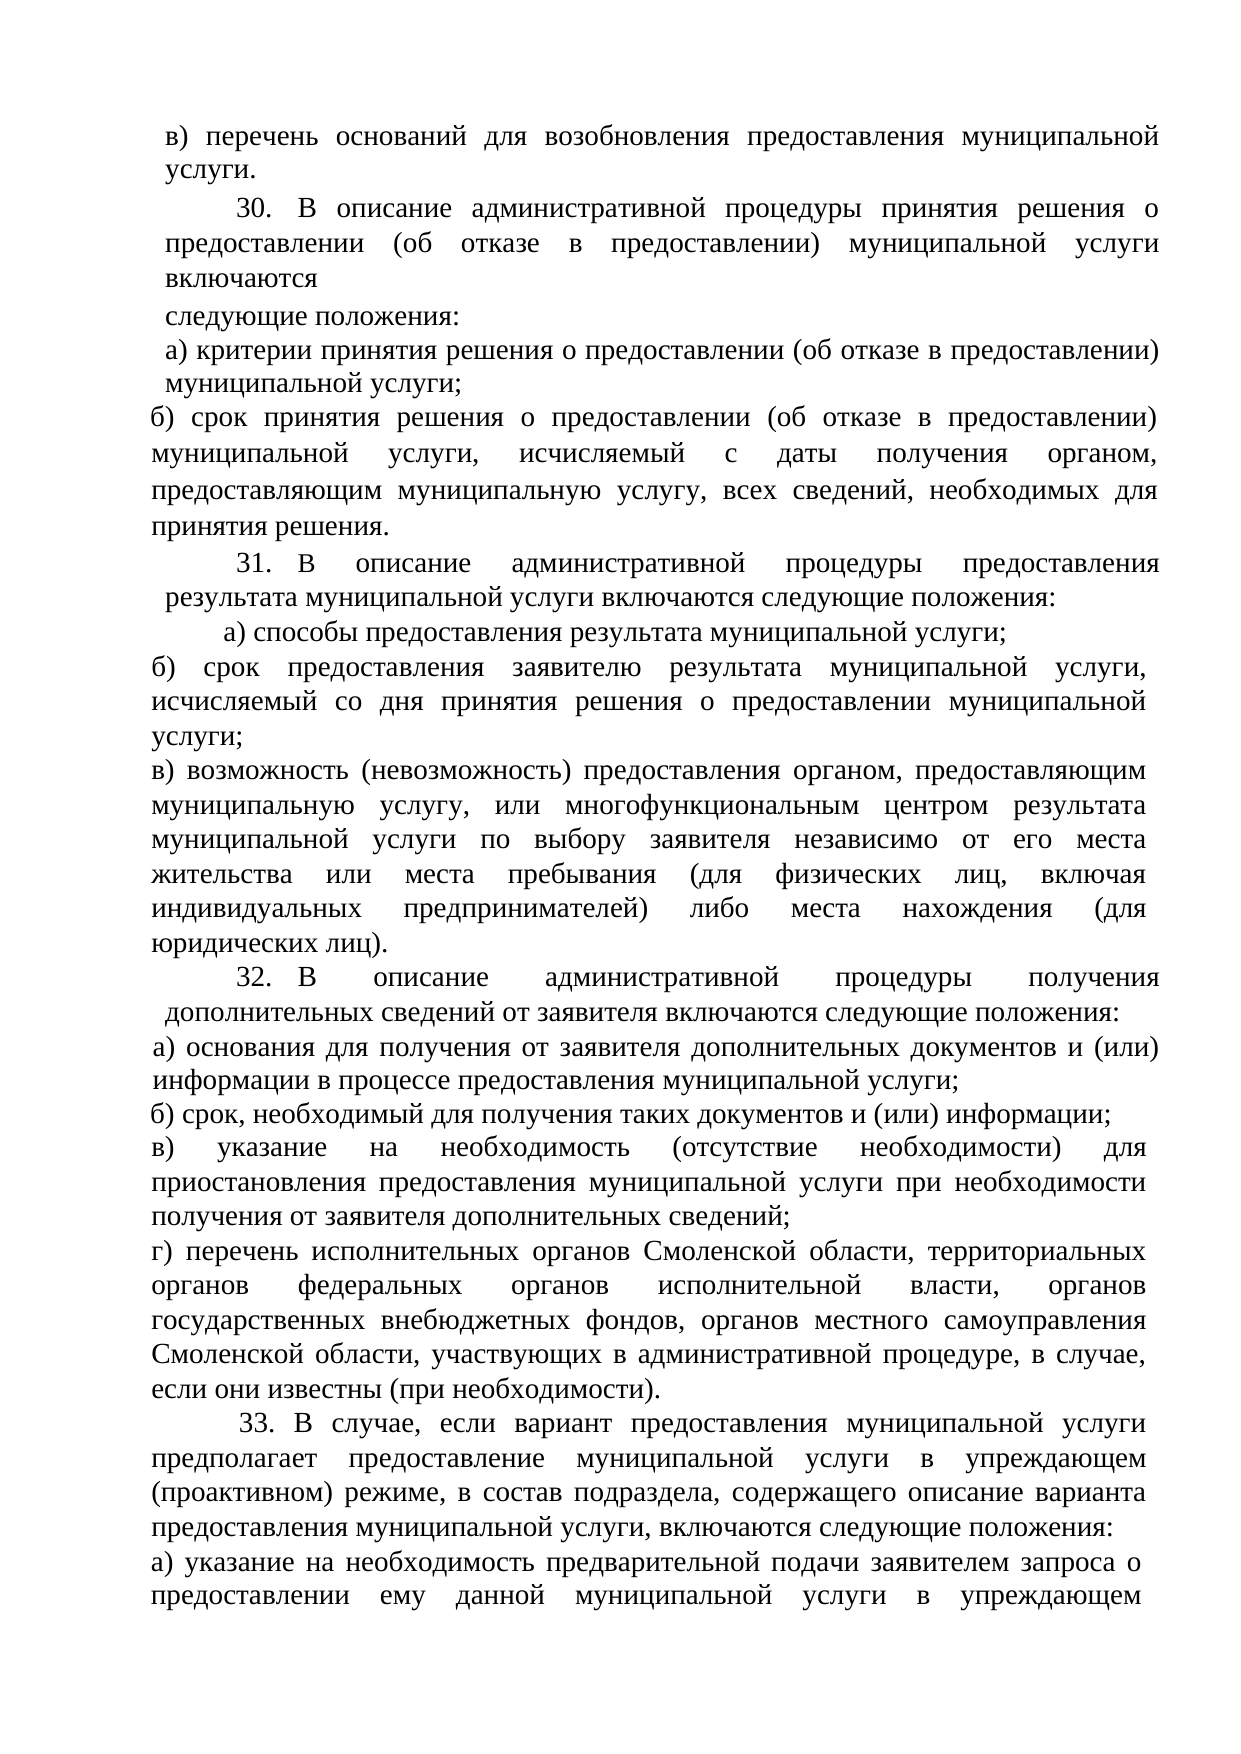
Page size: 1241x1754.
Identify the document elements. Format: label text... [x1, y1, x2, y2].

list В описание административной процедуры предоставления результата муниципальной услуги включаются следующие положения: [165, 545, 1160, 613]
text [151, 1544, 1142, 1611]
text в) возможность (невозможность) предоставления органом, предоставляющим муниципальную услугу, или многофункциональным центром результата муниципальной услуги по выбору заявителя независимо от его места жительства или места пребывания (для физических лиц, включая индивидуальных предпринимателей) либо места нахождения (для юридических лиц). [151, 752, 1147, 958]
text следующие положения: [165, 298, 1160, 332]
text б) срок предоставления заявителю результата муниципальной услуги, исчисляемый со дня принятия решения о предоставлении муниципальной услуги; [151, 649, 1147, 751]
list В описание административной процедуры получения дополнительных сведений от заявителя включаются следующие положения: [165, 959, 1160, 1027]
text в) указание на необходимость (отсутствие необходимости) для приостановления предоставления муниципальной услуги при необходимости получения от заявителя дополнительных сведений; [151, 1129, 1147, 1232]
text г) перечень исполнительных органов Смоленской области, территориальных органов федеральных органов исполнительной власти, органов государственных внебюджетных фондов, органов местного самоуправления Смоленской области, участвующих в административной процедуре, в случае, если они известны (при необходимости). [151, 1233, 1147, 1404]
text а) основания для получения от заявителя дополнительных документов и (или) информации в процессе предоставления муниципальной услуги; [152, 1029, 1160, 1096]
list В описание административной процедуры принятия решения о предоставлении (об отказе в предоставлении) муниципальной услуги включаются [165, 190, 1160, 293]
text в) перечень оснований для возобновления предоставления муниципальной услуги. [165, 118, 1160, 185]
text б) срок принятия решения о предоставлении (об отказе в предоставлении) муниципальной услуги, исчисляемый с даты получения органом, предоставляющим муниципальную услугу, всех сведений, необходимых для принятия решения. [150, 399, 1158, 542]
text 33. В случае, если вариант предоставления муниципальной услуги предполагает предоставление муниципальной услуги в упреждающем (проактивном) режиме, в состав подраздела, содержащего описание варианта предоставления муниципальной услуги, включаются следующие положения: [151, 1406, 1147, 1542]
text а) способы предоставления результата муниципальной услуги; [223, 614, 1147, 648]
text а) критерии принятия решения о предоставлении (об отказе в предоставлении) муниципальной услуги; [165, 332, 1160, 399]
text б) срок, необходимый для получения таких документов и (или) информации; [150, 1096, 1160, 1129]
